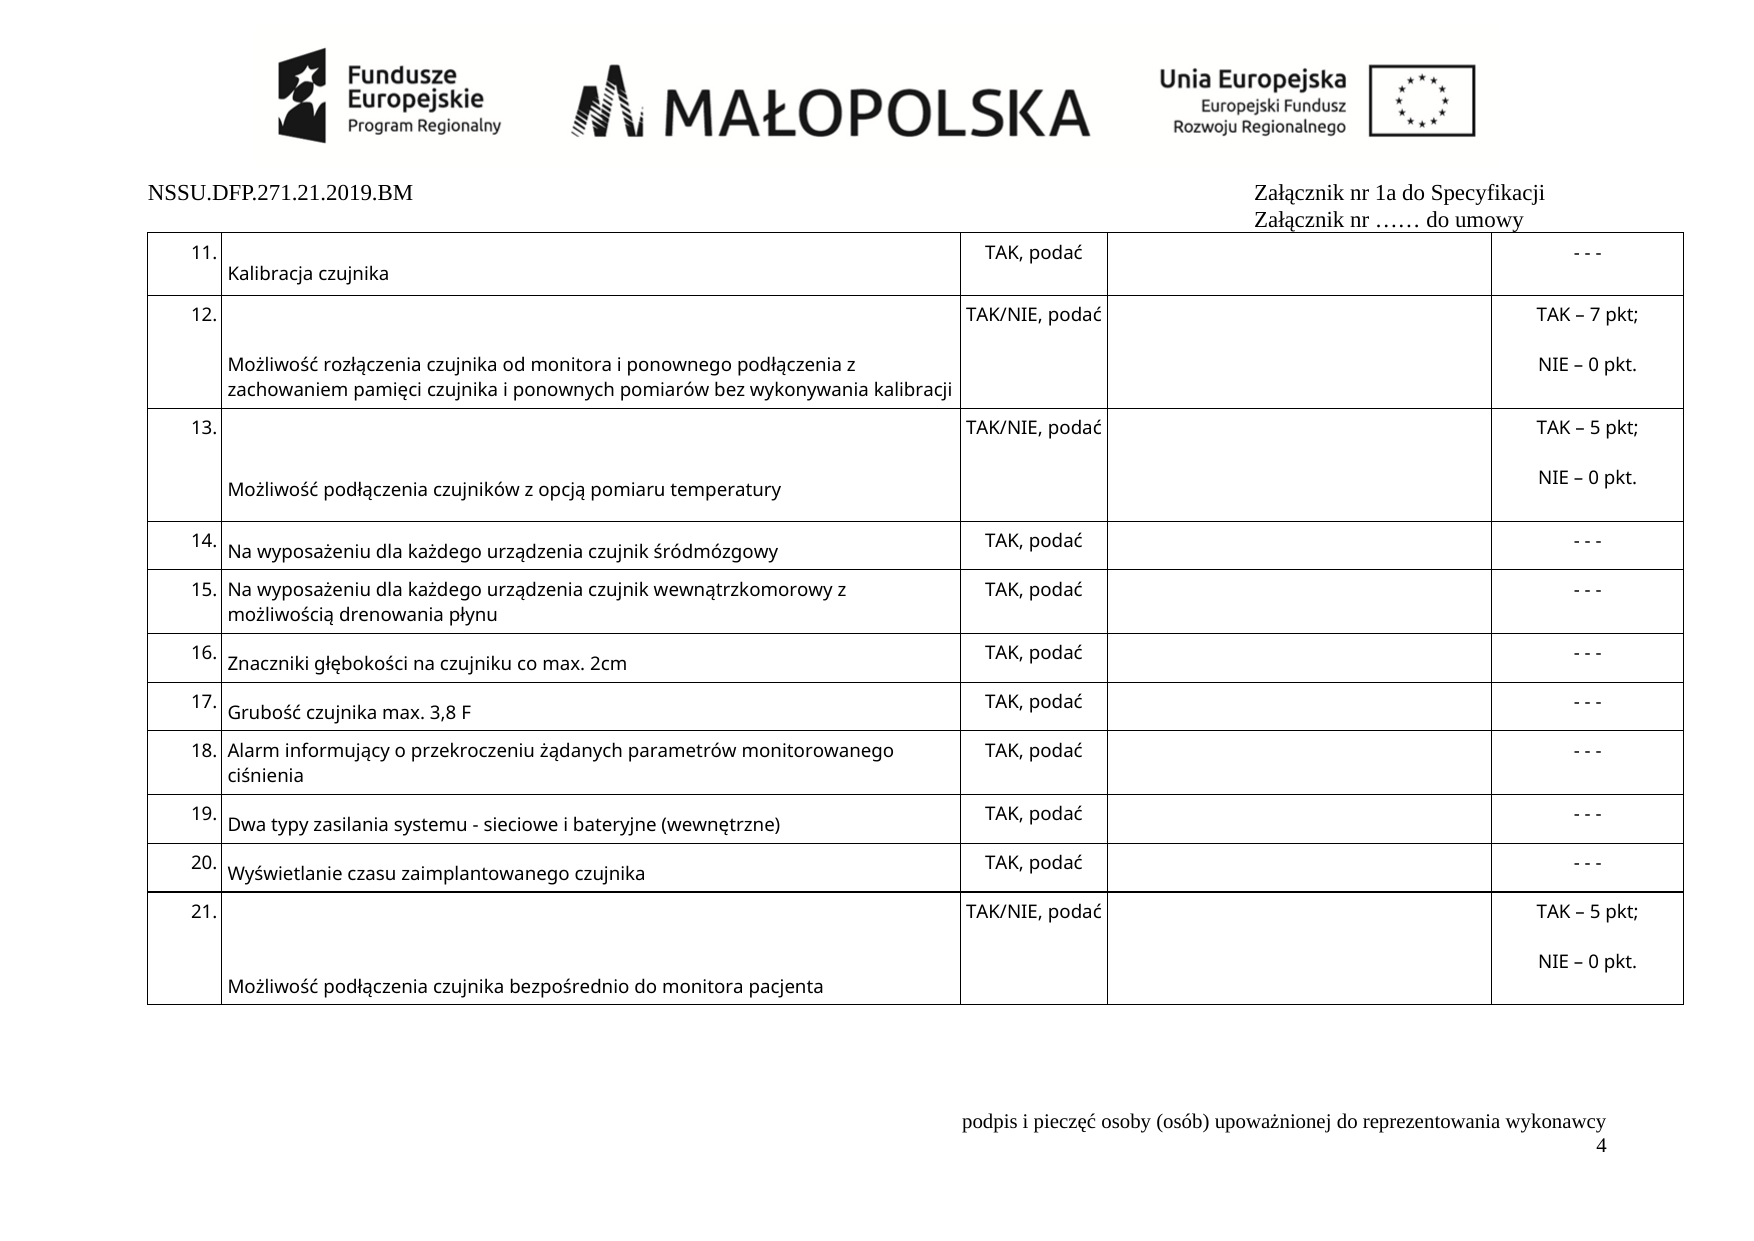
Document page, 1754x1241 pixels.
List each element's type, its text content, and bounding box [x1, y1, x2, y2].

table_cell - - - [1492, 795, 1683, 843]
table_cell TAK – 5 pkt; NIE – 0 pkt. [1492, 409, 1683, 521]
table_cell [1108, 634, 1491, 682]
table_cell - - - [1492, 844, 1683, 891]
table_cell TAK – 7 pkt; NIE – 0 pkt. [1492, 296, 1683, 408]
table_cell [148, 683, 221, 730]
table_cell [148, 795, 221, 843]
table_cell Dwa typy zasilania systemu - sieciowe i bateryjne (wewnętrzne) [222, 795, 960, 843]
table_cell TAK/NIE, podać [961, 409, 1107, 521]
table_cell TAK/NIE, podać [961, 893, 1107, 1004]
table_cell [148, 731, 221, 794]
table_cell [1108, 844, 1491, 891]
picture [255, 25, 1499, 167]
table_cell - - - [1492, 570, 1683, 633]
table_cell [148, 570, 221, 633]
table_cell [1108, 296, 1491, 408]
table_cell - - - [1492, 731, 1683, 794]
table_cell Na wyposażeniu dla każdego urządzenia czujnik wewnątrzkomorowy z możliwością drenowania płynu [222, 570, 960, 633]
table_cell - - - [1492, 683, 1683, 730]
table_cell [1108, 409, 1491, 521]
table_cell TAK, podać [961, 233, 1107, 295]
table_cell [148, 296, 221, 408]
table_cell [1108, 795, 1491, 843]
table_cell TAK, podać [961, 570, 1107, 633]
table_cell Znaczniki głębokości na czujniku co max. 2cm [222, 634, 960, 682]
table_cell - - - [1492, 522, 1683, 569]
table_cell Wyświetlanie czasu zaimplantowanego czujnika [222, 844, 960, 891]
table_cell [148, 634, 221, 682]
table_cell [1108, 570, 1491, 633]
table_cell [1108, 683, 1491, 730]
table_cell - - - [1492, 634, 1683, 682]
table_cell Na wyposażeniu dla każdego urządzenia czujnik śródmózgowy [222, 522, 960, 569]
table_cell [1108, 731, 1491, 794]
table_cell TAK, podać [961, 522, 1107, 569]
table_cell [148, 409, 221, 521]
table_cell TAK, podać [961, 634, 1107, 682]
table_cell [148, 233, 221, 295]
table_cell TAK, podać [961, 844, 1107, 891]
table_cell TAK, podać [961, 795, 1107, 843]
table_cell Alarm informujący o przekroczeniu żądanych parametrów monitorowanego ciśnienia [222, 731, 960, 794]
table_cell [148, 522, 221, 569]
table_cell Możliwość rozłączenia czujnika od monitora i ponownego podłączenia z zachowaniem pamięci czujnika i ponownych pomiarów bez wykonywania kalibracji [222, 296, 960, 408]
table_cell [1108, 893, 1491, 1004]
table_cell Możliwość podłączenia czujników z opcją pomiaru temperatury [222, 409, 960, 521]
table_cell [1108, 233, 1491, 295]
table_cell TAK/NIE, podać [961, 296, 1107, 408]
table_cell [1108, 522, 1491, 569]
table_cell [148, 844, 221, 891]
table_cell Kalibracja czujnika [222, 233, 960, 295]
table_cell Możliwość podłączenia czujnika bezpośrednio do monitora pacjenta [222, 893, 960, 1004]
table_cell - - - [1492, 233, 1683, 295]
table_cell TAK – 5 pkt; NIE – 0 pkt. [1492, 893, 1683, 1004]
table_cell [148, 893, 221, 1004]
table_cell TAK, podać [961, 731, 1107, 794]
table_cell TAK, podać [961, 683, 1107, 730]
table_cell Grubość czujnika max. 3,8 F [222, 683, 960, 730]
